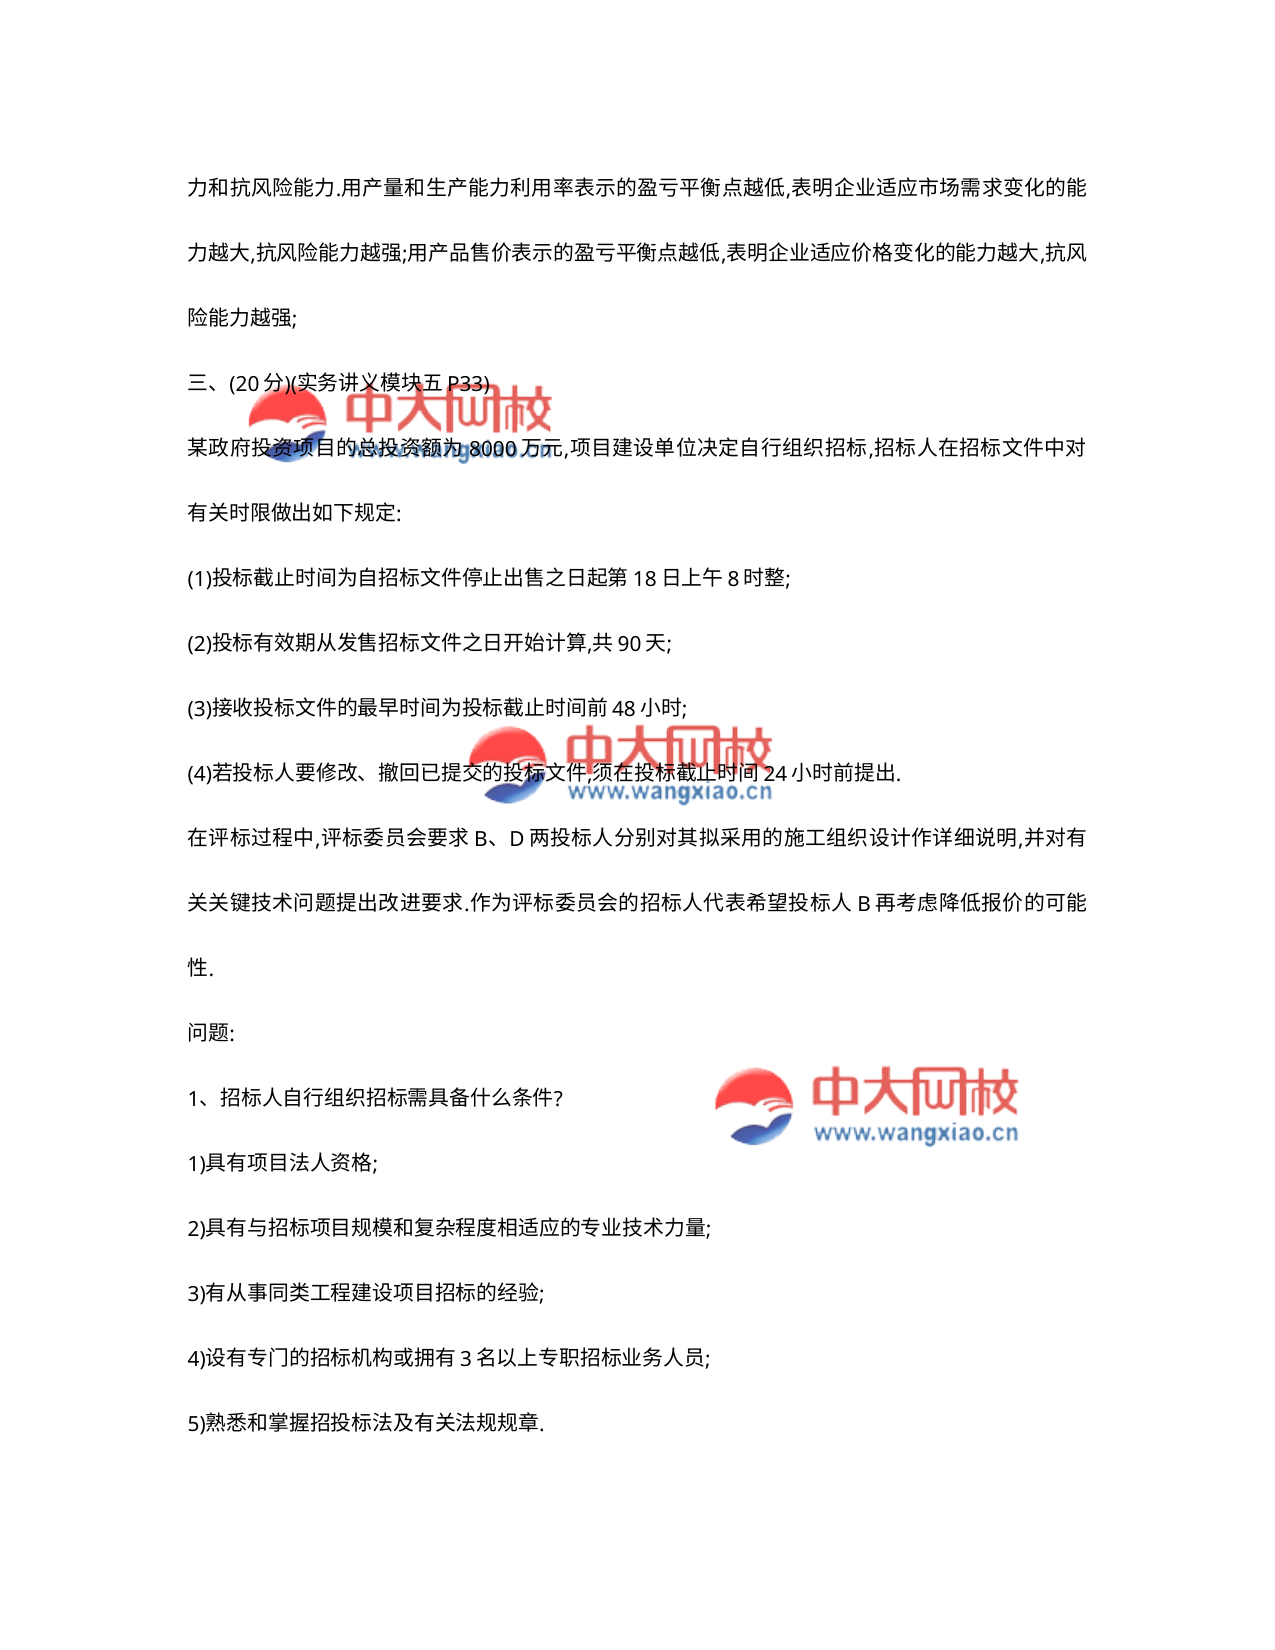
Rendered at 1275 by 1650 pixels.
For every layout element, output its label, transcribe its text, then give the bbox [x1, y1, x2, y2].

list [187, 159, 1087, 354]
list 问题: [187, 1004, 1087, 1069]
list 某政府投资项目的总投资额为8000万元,项目建设单位决定自行组织招标,招标人在招标文件中对有关时限做出如下规定: [187, 419, 1087, 549]
list 1、招标人自行组织招标需具备什么条件? [187, 1069, 1087, 1134]
list 3)有从事同类工程建设项目招标的经验; [187, 1264, 1087, 1329]
list 4)设有专门的招标机构或拥有3名以上专职招标业务人员; [187, 1329, 1087, 1394]
list (4)若投标人要修改、撤回已提交的投标文件,须在投标截止时间24小时前提出. [187, 744, 1087, 809]
list 三、(20分)(实务讲义模块五P33) [187, 354, 1087, 419]
list 在评标过程中,评标委员会要求B、D两投标人分别对其拟采用的施工组织设计作详细说明,并对有关关键技术问题提出改进要求.作为评标委员会的招标人代表希望投标人B再考虑降低报价的可能性. [187, 809, 1087, 1004]
list 2)具有与招标项目规模和复杂程度相适应的专业技术力量; [187, 1199, 1087, 1264]
list (3)接收投标文件的最早时间为投标截止时间前48小时; [187, 679, 1087, 744]
list 1)具有项目法人资格; [187, 1134, 1087, 1199]
list (1)投标截止时间为自招标文件停止出售之日起第18日上午8时整; [187, 549, 1087, 614]
list (2)投标有效期从发售招标文件之日开始计算,共90天; [187, 614, 1087, 679]
list 5)熟悉和掌握招投标法及有关法规规章. [187, 1394, 1087, 1459]
